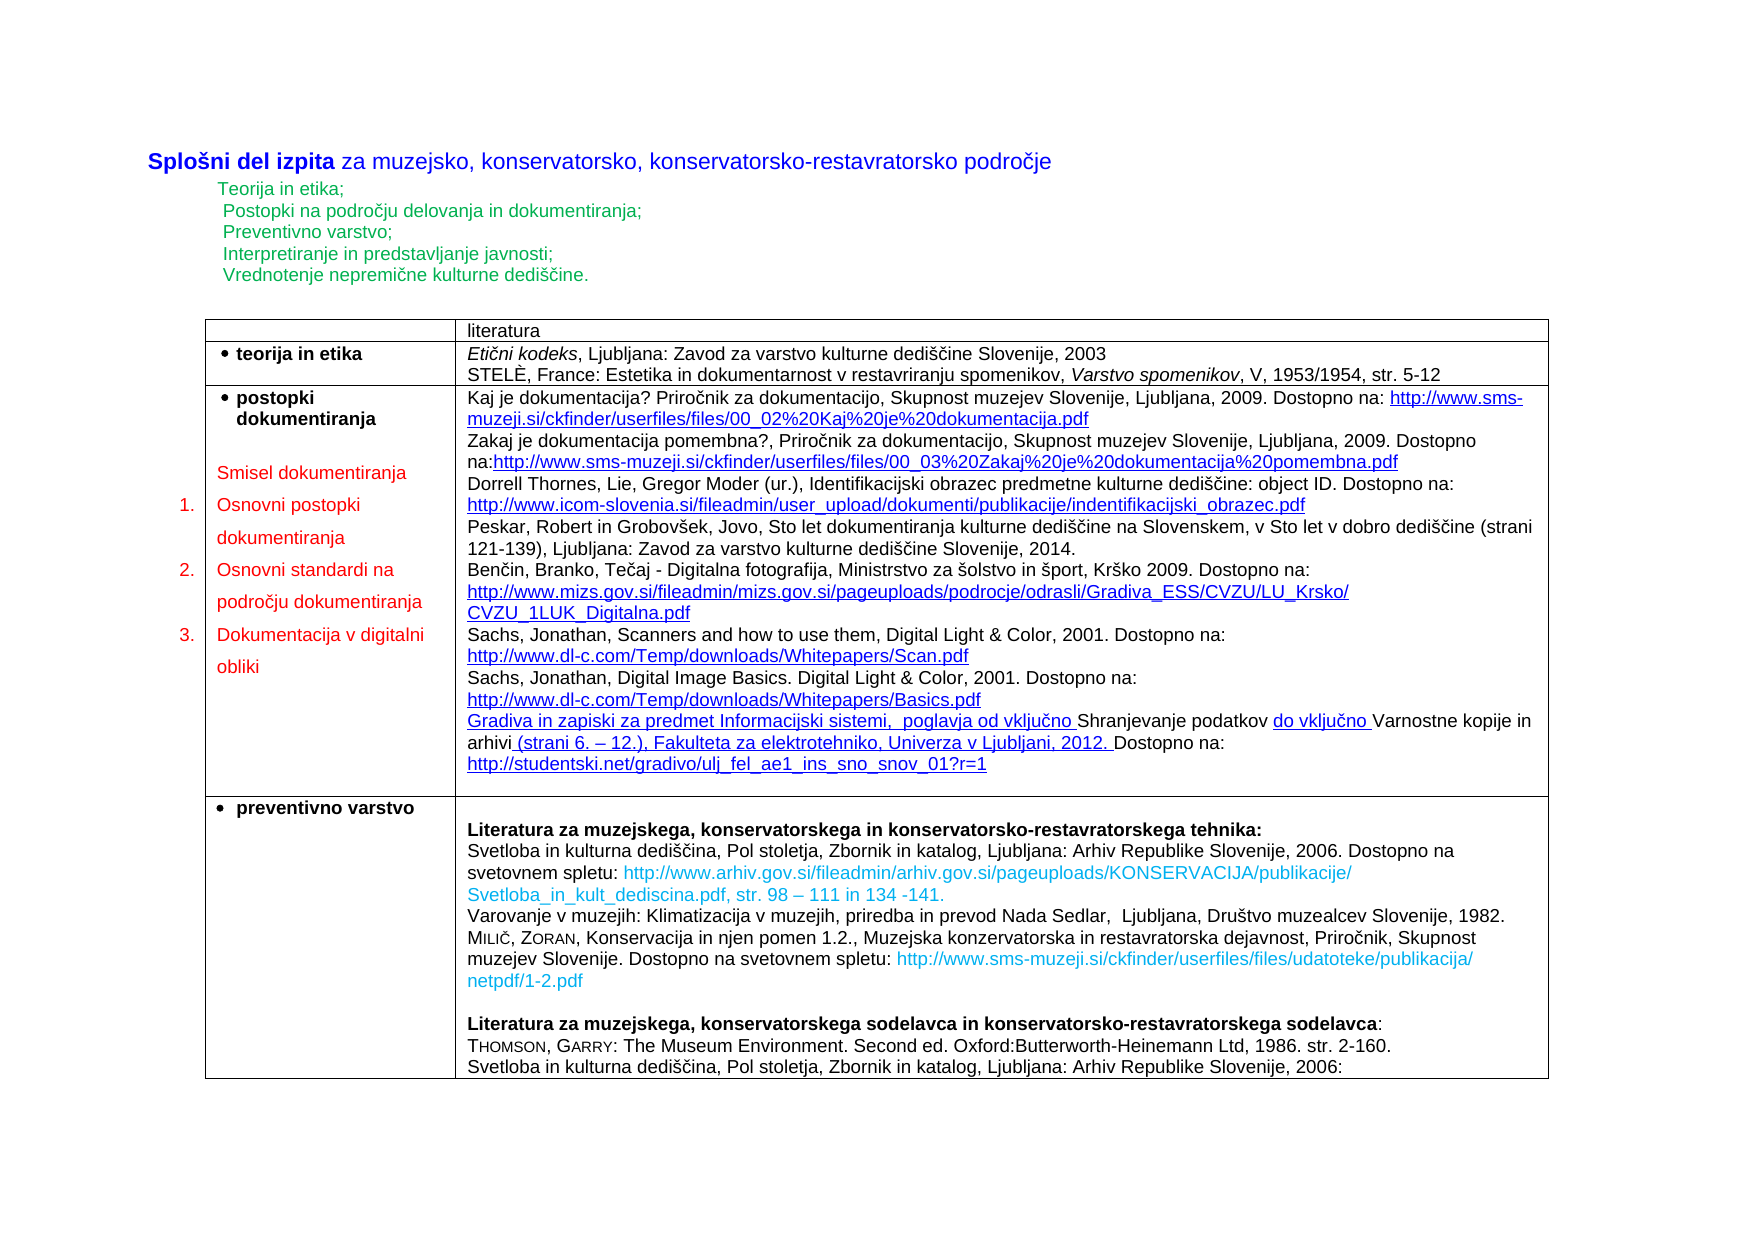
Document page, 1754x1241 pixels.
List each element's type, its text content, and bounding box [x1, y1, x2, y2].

list Postopki na področju delovanja in dokumentiranja; [223, 199, 1606, 221]
table_header literatura [456, 320, 1548, 341]
table_cell Kaj je dokumentacija? Priročnik za dokumentacijo, Skupnost muzejev Slovenije, Ljubljana, 2009. Dostopno na: http://www.sms-muzeji.si/ckfinder/userfiles/files/00_02%20Kaj%20je%20dokumentacija.pdf Zakaj je dokumentacija pomembna?, Priročnik za dokumentacijo, Skupnost muzejev Slovenije, Ljubljana, 2009. Dostopno na:http://www.sms-muzeji.si/ckfinder/userfiles/files/00_03%20Zakaj%20je%20dokumentacija%20pomembna.pdf Dorrell Thornes, Lie, Gregor Moder (ur.), Identifikacijski obrazec predmetne kulturne dediščine: object ID. Dostopno na: http://www.icom-slovenia.si/fileadmin/user_upload/dokumenti/publikacije/indentifikacijski_obrazec.pdf Peskar, Robert in Grobovšek, Jovo, Sto let dokumentiranja kulturne dediščine na Slovenskem, v Sto let v dobro dediščine (strani 121-139), Ljubljana: Zavod za varstvo kulturne dediščine Slovenije, 2014. Benčin, Branko, Tečaj - Digitalna fotografija, Ministrstvo za šolstvo in šport, Krško 2009. Dostopno na: http://www.mizs.gov.si/fileadmin/mizs.gov.si/pageuploads/podrocje/odrasli/Gradiva_ESS/CVZU/LU_Krsko/CVZU_1LUK_Digitalna.pdf Sachs, Jonathan, Scanners and how to use them, Digital Light & Color, 2001. Dostopno na: http://www.dl-c.com/Temp/downloads/Whitepapers/Scan.pdf Sachs, Jonathan, Digital Image Basics. Digital Light & Color, 2001. Dostopno na: http://www.dl-c.com/Temp/downloads/Whitepapers/Basics.pdf Gradiva in zapiski za predmet Informacijski sistemi, poglavja od vključno Shranjevanje podatkov do vključno Varnostne kopije in arhivi (strani 6. – 12.), Fakulteta za elektrotehniko, Univerza v Ljubljani, 2012. Dostopno na: http://studentski.net/gradivo/ulj_fel_ae1_ins_sno_snov_01?r=1 [456, 386, 1548, 796]
table_header [206, 320, 455, 341]
text Splošni del izpita za muzejsko, konservatorsko, konservatorsko-restavratorsko področje [148, 148, 1606, 174]
list Teorija in etika; [207, 178, 1606, 199]
list Interpretiranje in predstavljanje javnosti; [223, 242, 1606, 264]
table_cell preventivno varstvo [206, 797, 455, 1077]
list Vrednotenje nepremične kulturne dediščine. [223, 264, 1606, 286]
list Preventivno varstvo; [223, 221, 1606, 242]
table_cell Etični kodeks, Ljubljana: Zavod za varstvo kulturne dediščine Slovenije, 2003 STELÈ, France: Estetika in dokumentarnost v restavriranju spomenikov, Varstvo spomenikov, V, 1953/1954, str. 5-12 [456, 342, 1548, 385]
table_cell postopki dokumentiranja Smisel dokumentiranja Osnovni postopki dokumentiranja Osnovni standardi na področju dokumentiranja Dokumentacija v digitalni obliki [206, 386, 455, 796]
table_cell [456, 797, 1548, 1077]
table_cell teorija in etika [206, 342, 455, 385]
